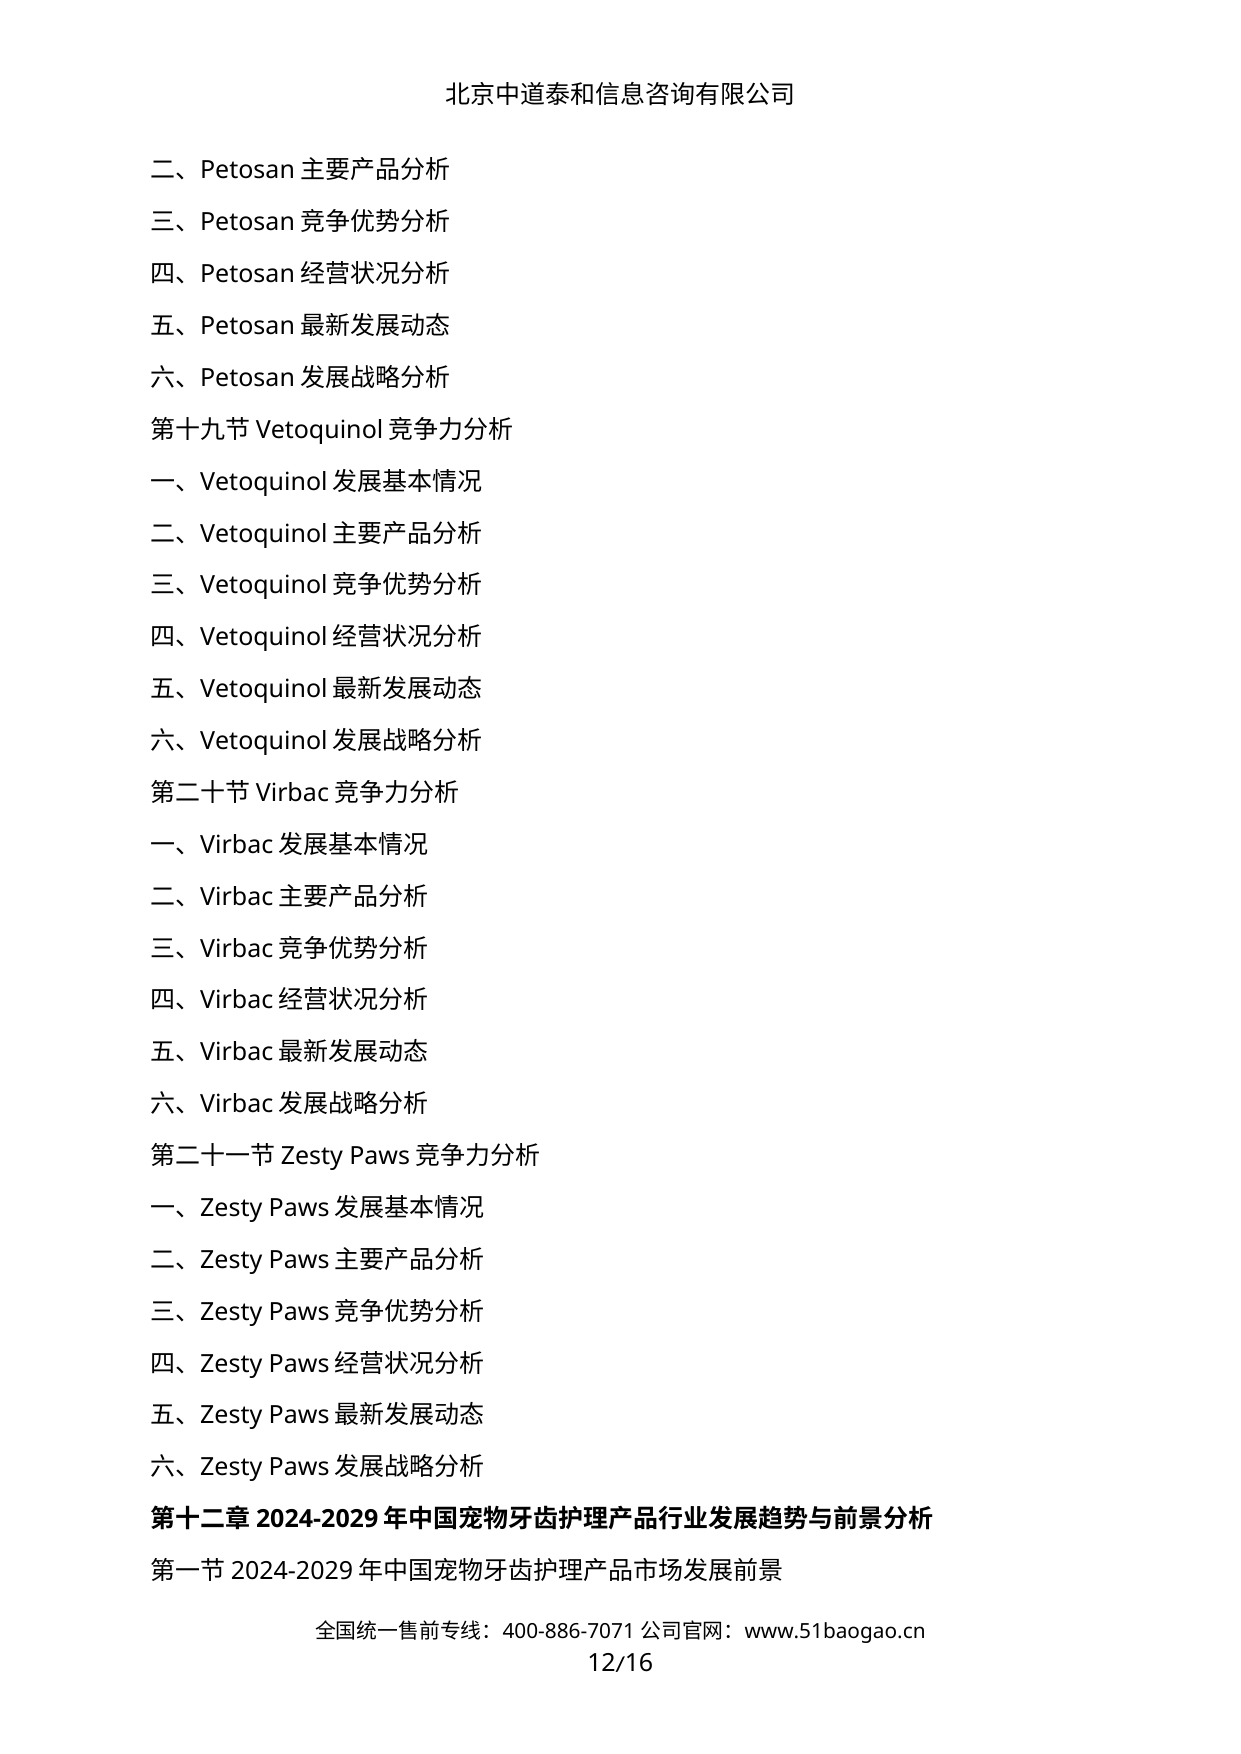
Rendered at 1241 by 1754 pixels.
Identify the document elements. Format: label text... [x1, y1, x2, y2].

text 四、Zesty Paws经营状况分析 [150, 1343, 1090, 1379]
text 三、Vetoquinol竞争优势分析 [150, 565, 1090, 601]
text 四、Petosan经营状况分析 [150, 254, 1090, 290]
text 一、Virbac发展基本情况 [150, 824, 1090, 861]
text 六、Virbac发展战略分析 [150, 1084, 1090, 1120]
text 第二十节 Virbac竞争力分析 [150, 772, 1090, 809]
text 四、Vetoquinol经营状况分析 [150, 617, 1090, 653]
text 第十二章 2024-2029年中国宠物牙齿护理产品行业发展趋势与前景分析 [150, 1499, 1090, 1535]
text 第十九节 Vetoquinol竞争力分析 [150, 409, 1090, 446]
text 四、Virbac经营状况分析 [150, 980, 1090, 1016]
text 二、Petosan主要产品分析 [150, 150, 1090, 186]
text 六、Zesty Paws发展战略分析 [150, 1447, 1090, 1483]
text 五、Zesty Paws最新发展动态 [150, 1395, 1090, 1431]
text 六、Petosan发展战略分析 [150, 357, 1090, 394]
text 五、Virbac最新发展动态 [150, 1032, 1090, 1068]
text 三、Petosan竞争优势分析 [150, 202, 1090, 238]
text 五、Vetoquinol最新发展动态 [150, 669, 1090, 705]
text 三、Virbac竞争优势分析 [150, 928, 1090, 964]
text 一、Zesty Paws发展基本情况 [150, 1187, 1090, 1224]
text 第一节 2024-2029年中国宠物牙齿护理产品市场发展前景 [150, 1551, 1090, 1587]
text 第二十一节 Zesty Paws竞争力分析 [150, 1136, 1090, 1172]
text 二、Virbac主要产品分析 [150, 876, 1090, 912]
text 二、Vetoquinol主要产品分析 [150, 513, 1090, 549]
text 五、Petosan最新发展动态 [150, 306, 1090, 342]
text 六、Vetoquinol发展战略分析 [150, 721, 1090, 757]
text 二、Zesty Paws主要产品分析 [150, 1239, 1090, 1276]
text 三、Zesty Paws竞争优势分析 [150, 1291, 1090, 1327]
text 一、Vetoquinol发展基本情况 [150, 461, 1090, 497]
